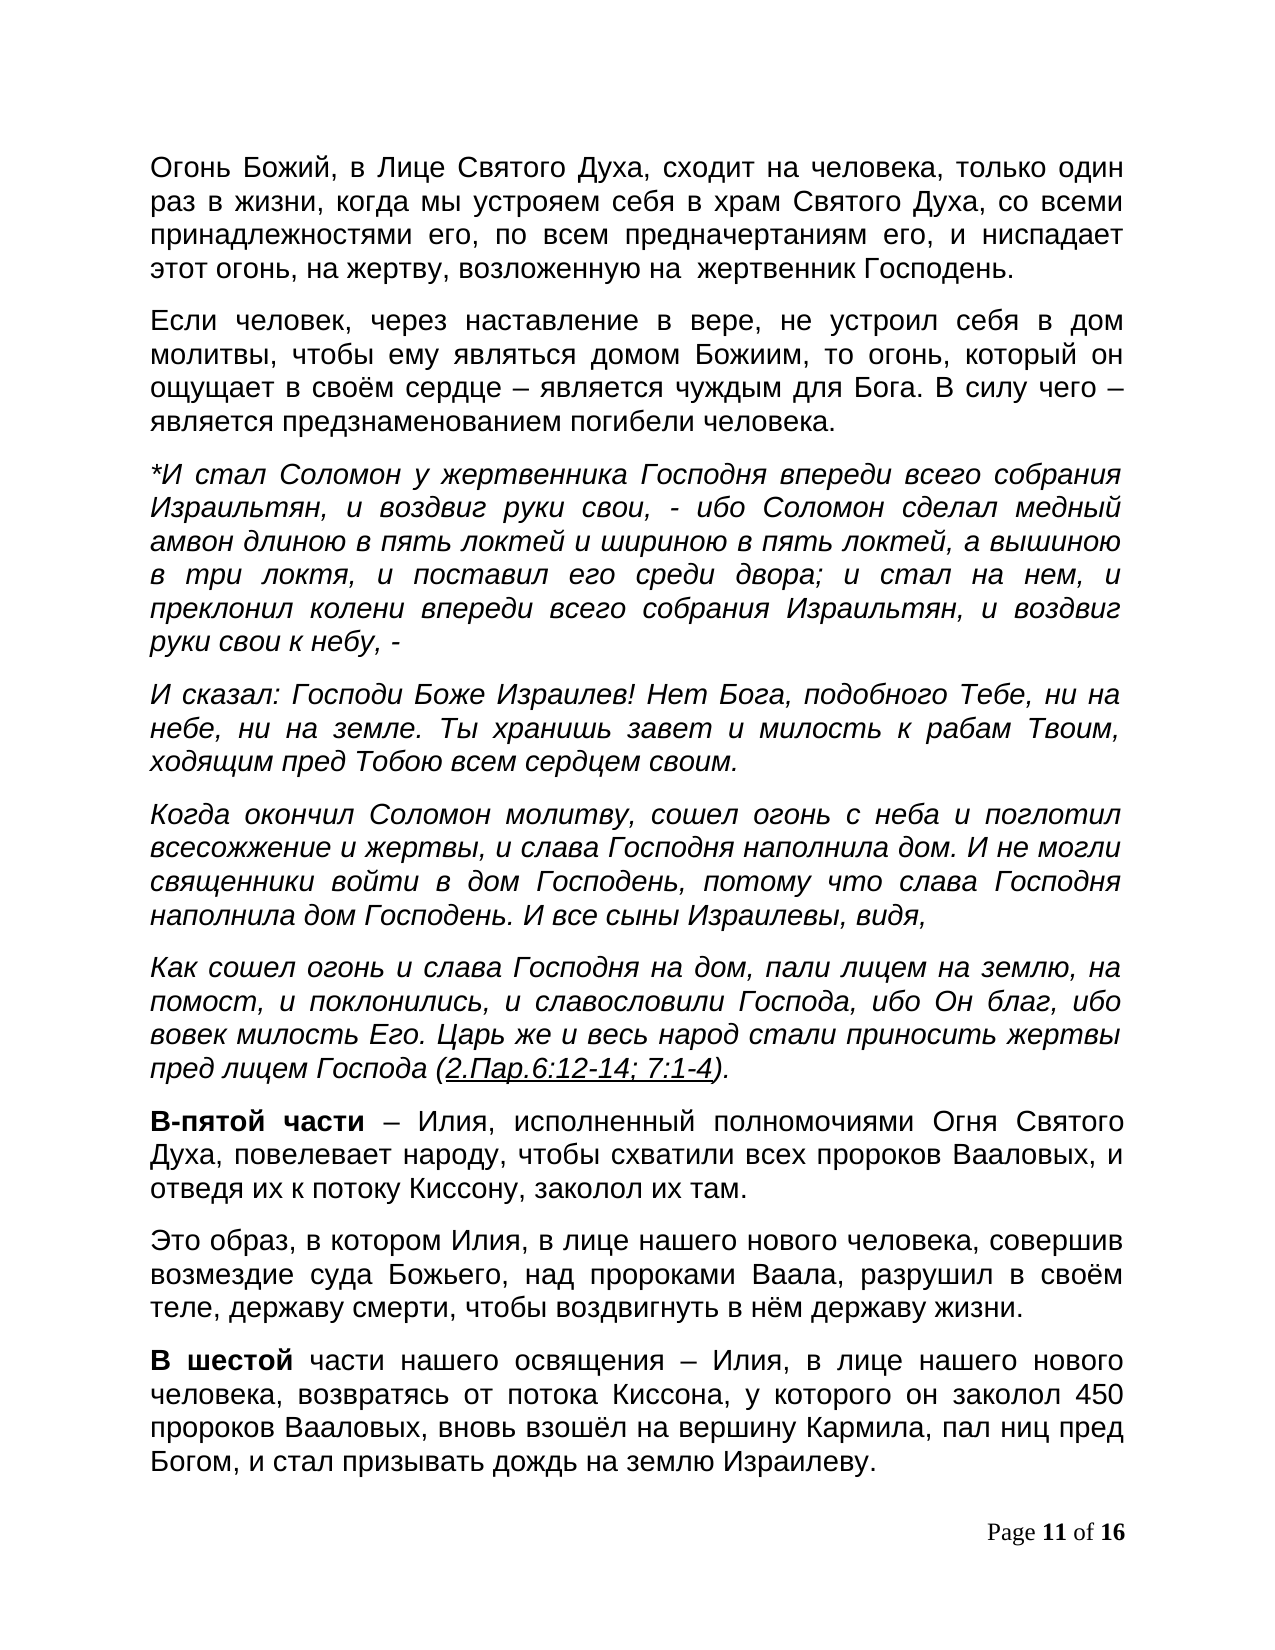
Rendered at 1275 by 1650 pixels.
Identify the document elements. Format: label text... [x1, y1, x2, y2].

text В шестой части нашего освящения – Илия, в лице нашего нового человека, возвратясь от потока Киссона, у которого он заколол 450 пророков Вааловых, вновь взошёл на вершину Кармила, пал ниц пред Богом, и стал призывать дождь на землю Израилеву. [150, 1343, 1125, 1477]
text В-пятой части – Илия, исполненный полномочиями Огня Святого Духа, повелевает народу, чтобы схватили всех пророков Вааловых, и отведя их к потоку Киссону, заколол их там. [150, 1103, 1125, 1204]
text Если человек, через наставление в вере, не устроил себя в дом молитвы, чтобы ему являться домом Божиим, то огонь, который он ощущает в своём сердце – является чуждым для Бога. В силу чего – является предзнаменованием погибели человека. [150, 303, 1125, 437]
text Как сошел огонь и слава Господня на дом, пали лицем на землю, на помост, и поклонились, и славословили Господа, ибо Он благ, ибо вовек милость Его. Царь же и весь народ стали приносить жертвы пред лицем Господа (2.Пар.6:12-14; 7:1-4). [150, 950, 1125, 1084]
text *И стал Соломон у жертвенника Господня впереди всего собрания Израильтян, и воздвиг руки свои, - ибо Соломон сделал медный амвон длиною в пять локтей и шириною в пять локтей, а вышиною в три локтя, и поставил его среди двора; и стал на нем, и преклонил колени впереди всего собрания Израильтян, и воздвиг руки свои к небу, - [150, 457, 1125, 658]
text Огонь Божий, в Лице Святого Духа, сходит на человека, только один раз в жизни, когда мы устрояем себя в храм Святого Духа, со всеми принадлежностями его, по всем предначертаниям его, и ниспадает этот огонь, на жертву, возложенную на жертвенник Господень. [150, 150, 1125, 284]
text И сказал: Господи Боже Израилев! Нет Бога, подобного Тебе, ни на небе, ни на земле. Ты хранишь завет и милость к рабам Твоим, ходящим пред Тобою всем сердцем своим. [150, 677, 1125, 778]
text Это образ, в котором Илия, в лице нашего нового человека, совершив возмездие суда Божьего, над пророками Ваала, разрушил в своём теле, державу смерти, чтобы воздвигнуть в нём державу жизни. [150, 1223, 1125, 1324]
text Когда окончил Соломон молитву, сошел огонь с неба и поглотил всесожжение и жертвы, и слава Господня наполнила дом. И не могли священники войти в дом Господень, потому что слава Господня наполнила дом Господень. И все сыны Израилевы, видя, [150, 797, 1125, 931]
